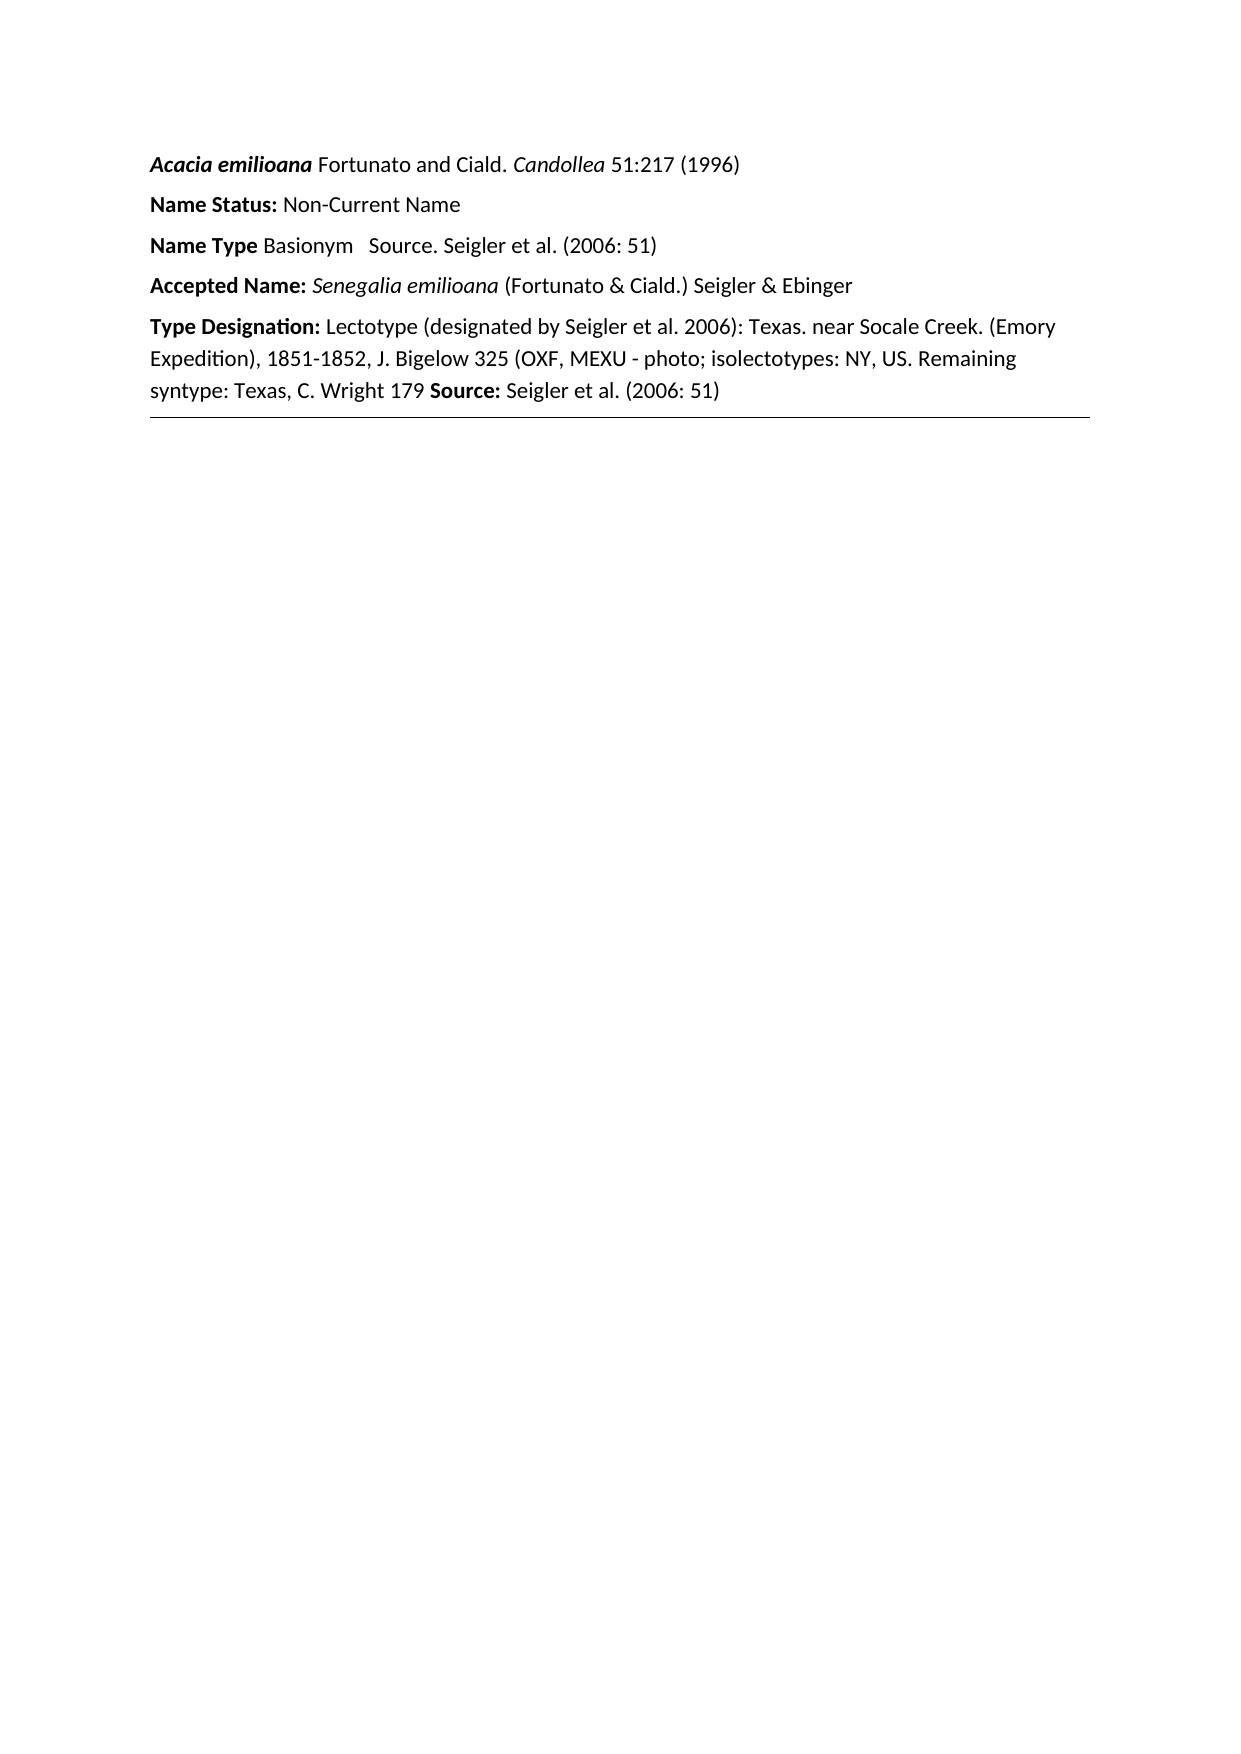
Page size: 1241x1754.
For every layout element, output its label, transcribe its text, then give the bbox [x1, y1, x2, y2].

text Name Type Basionym Source. Seigler et al. (2006: 51) [150, 231, 1090, 259]
text Acacia emilioana Fortunato and Ciald. Candollea 51:217 (1996) [150, 150, 1090, 178]
text Type Designation: Lectotype (designated by Seigler et al. 2006): Texas. near Socale Creek. (Emory Expedition), 1851-1852, J. Bigelow 325 (OXF, MEXU - photo; isolectotypes: NY, US. Remaining syntype: Texas, C. Wright 179 Source: Seigler et al. (2006: 51) [150, 312, 1090, 404]
text Accepted Name: Senegalia emilioana (Fortunato & Ciald.) Seigler & Ebinger [150, 272, 1090, 299]
text Name Status: Non-Current Name [150, 191, 1090, 218]
